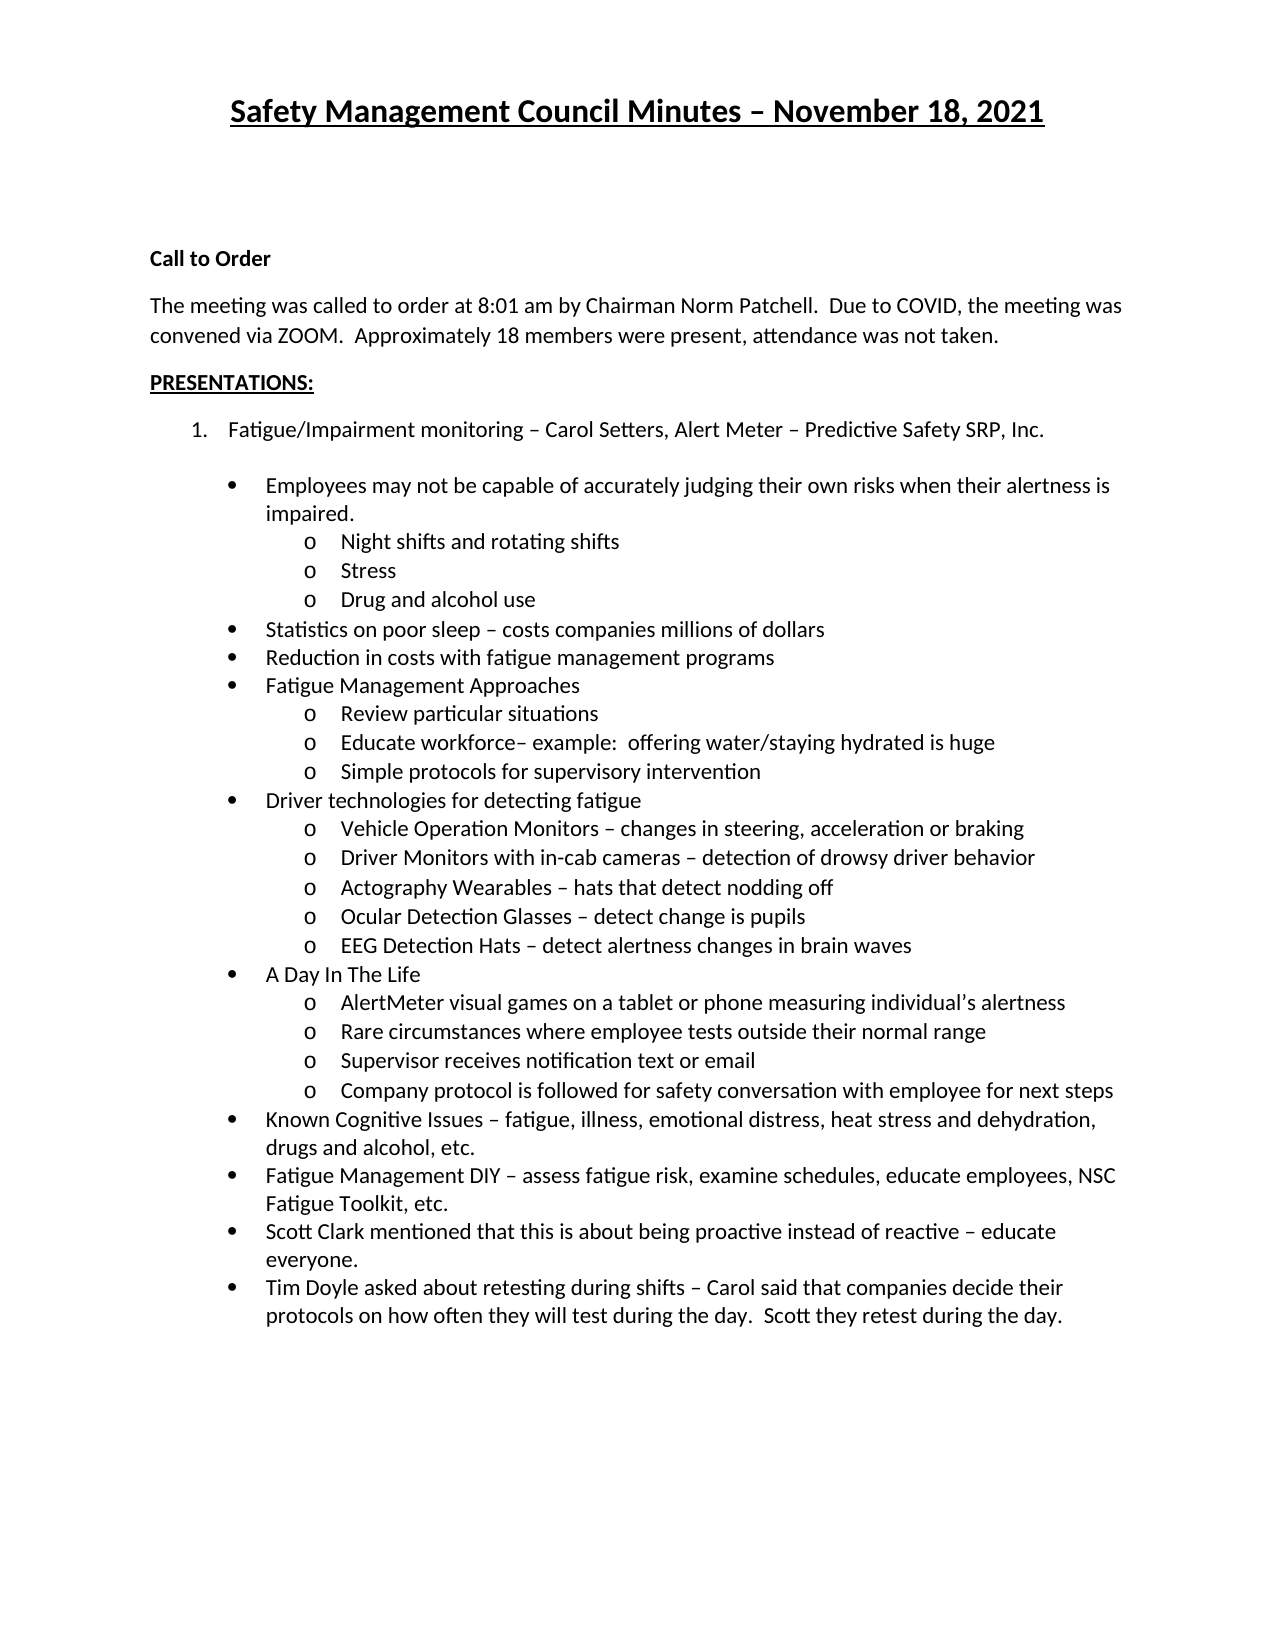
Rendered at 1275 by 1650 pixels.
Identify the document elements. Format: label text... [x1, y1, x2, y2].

text The meeting was called to order at 8:01 am by Chairman Norm Patchell. Due to COVID, the meeting was convened via ZOOM. Approximately 18 members were present, attendance was not taken. [150, 291, 1125, 349]
list Simple protocols for supervisory intervention [303, 757, 1125, 786]
list A Day In The Life [228, 960, 1125, 988]
list Vehicle Operation Monitors – changes in steering, acceleration or braking [303, 814, 1125, 843]
list Supervisor receives notification text or email [303, 1047, 1125, 1076]
list Statistics on poor sleep – costs companies millions of dollars [228, 615, 1125, 643]
list EEG Detection Hats – detect alertness changes in brain waves [303, 931, 1125, 960]
list Stress [303, 556, 1125, 586]
list Night shifts and rotating shifts [303, 527, 1125, 556]
list Rare circumstances where employee tests outside their normal range [303, 1017, 1125, 1047]
list Review particular situations [303, 699, 1125, 728]
list Reduction in costs with fatigue management programs [228, 643, 1125, 671]
list Ocular Detection Glasses – detect change is pupils [303, 902, 1125, 931]
list Driver Monitors with in-cab cameras – detection of drowsy driver behavior [303, 843, 1125, 873]
list Company protocol is followed for safety conversation with employee for next steps [303, 1076, 1125, 1105]
list Driver technologies for detecting fatigue [228, 786, 1125, 814]
list Scott Clark mentioned that this is about being proactive instead of reactive – educate everyone. [228, 1217, 1125, 1273]
list Employees may not be capable of accurately judging their own risks when their alertness is impaired. [228, 471, 1125, 527]
text PRESENTATIONS: [150, 368, 1125, 396]
list Tim Doyle asked about retesting during shifts – Carol said that companies decide their protocols on how often they will test during the day. Scott they retest during the day. [228, 1273, 1125, 1329]
list Actography Wearables – hats that detect nodding off [303, 873, 1125, 902]
list AlertMeter visual games on a tablet or phone measuring individual’s alertness [303, 988, 1125, 1017]
list Known Cognitive Issues – fatigue, illness, emotional distress, heat stress and dehydration, drugs and alcohol, etc. [228, 1105, 1125, 1161]
list Fatigue Management Approaches [228, 671, 1125, 699]
list Fatigue Management DIY – assess fatigue risk, examine schedules, educate employees, NSC Fatigue Toolkit, etc. [228, 1161, 1125, 1217]
text Call to Order [150, 244, 1125, 272]
list Drug and alcohol use [303, 586, 1125, 615]
list Fatigue/Impairment monitoring – Carol Setters, Alert Meter – Predictive Safety SRP, Inc. [191, 415, 1125, 443]
text Safety Management Council Minutes – November 18, 2021 [150, 90, 1125, 131]
list Educate workforce– example: offering water/staying hydrated is huge [303, 728, 1125, 757]
